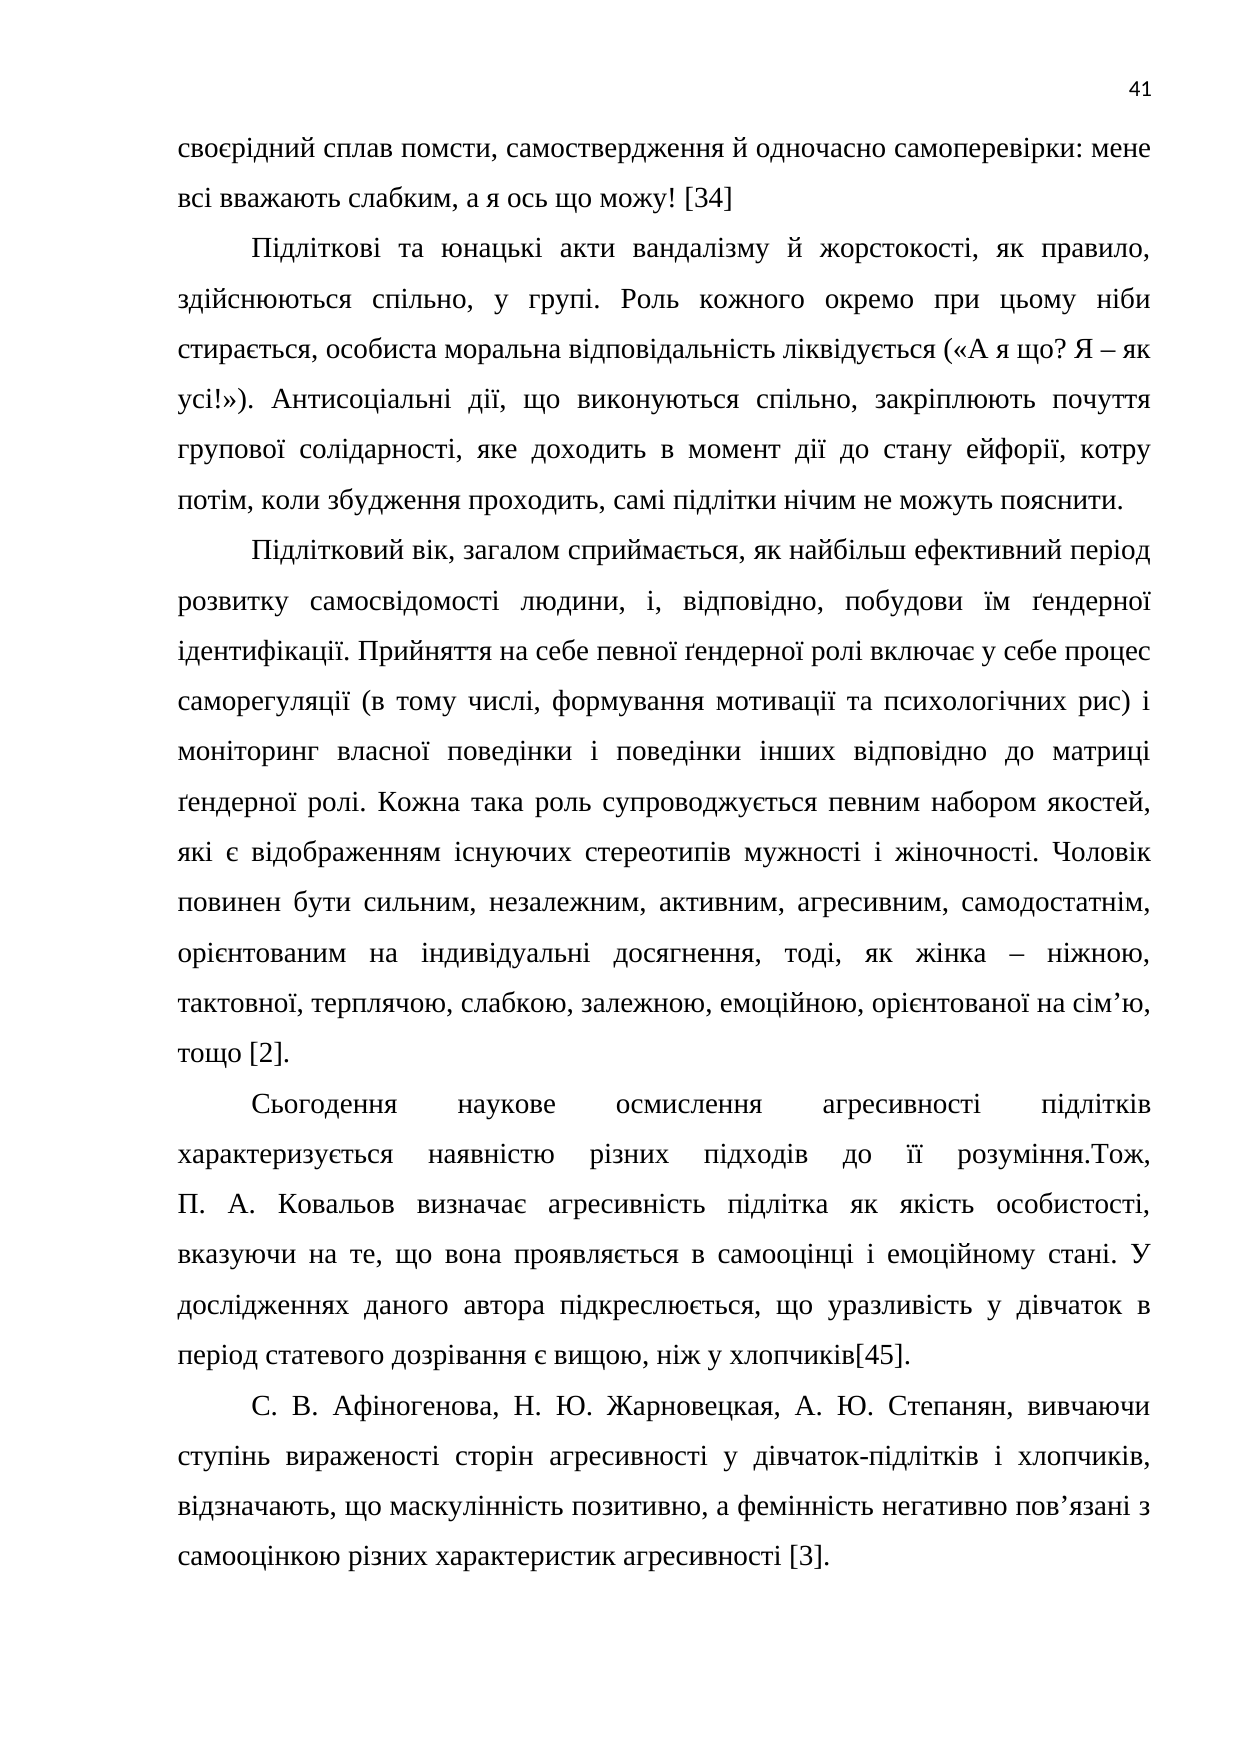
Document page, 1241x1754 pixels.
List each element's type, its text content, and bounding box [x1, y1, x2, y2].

text Підліткові та юнацькі акти вандалізму й жорстокості, як правило, здійснюються спільно, у групі. Роль кожного окремо при цьому ніби стирається, особиста моральна відповідальність ліквідується («А я що? Я – як усі!»). Антисоціальні дії, що виконуються спільно, закріплюють почуття групової солідарності, яке доходить в момент дії до стану ейфорії, котру потім, коли збудження проходить, самі підлітки нічим не можуть пояснити. [177, 230, 1152, 516]
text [177, 130, 1152, 214]
text С. В. Афіногенова, Н. Ю. Жарновецкая, А. Ю. Степанян, вивчаючи ступінь вираженості сторін агресивності у дівчаток-підлітків і хлопчиків, відзначають, що маскулінність позитивно, а фемінність негативно пов’язані з самооцінкою різних характеристик агресивності [3]. [177, 1388, 1152, 1572]
text Підлітковий вік, загалом сприймається, як найбільш ефективний період розвитку самосвідомості людини, і, відповідно, побудови їм ґендерної ідентифікації. Прийняття на себе певної ґендерної ролі включає у себе процес саморегуляції (в тому числі, формування мотивації та психологічних рис) і моніторинг власної поведінки і поведінки інших відповідно до матриці ґендерної ролі. Кожна така роль супроводжується певним набором якостей, які є відображенням існуючих стереотипів мужності і жіночності. Чоловік повинен бути сильним, незалежним, активним, агресивним, самодостатнім, орієнтованим на індивідуальні досягнення, тоді, як жінка – ніжною, тактовної, терплячою, слабкою, залежною, емоційною, орієнтованої на сім’ю, тощо [2]. [177, 532, 1152, 1069]
text Сьогодення наукове осмислення агресивності підлітків характеризується наявністю різних підходів до її розуміння.Тож, П. А. Ковальов визначає агресивність підлітка як якість особистості, вказуючи на те, що вона проявляється в самооцінці і емоційному стані. У дослідженнях даного автора підкреслюється, що уразливість у дівчаток в період статевого дозрівання є вищою, ніж у хлопчиків[45]. [177, 1086, 1152, 1371]
